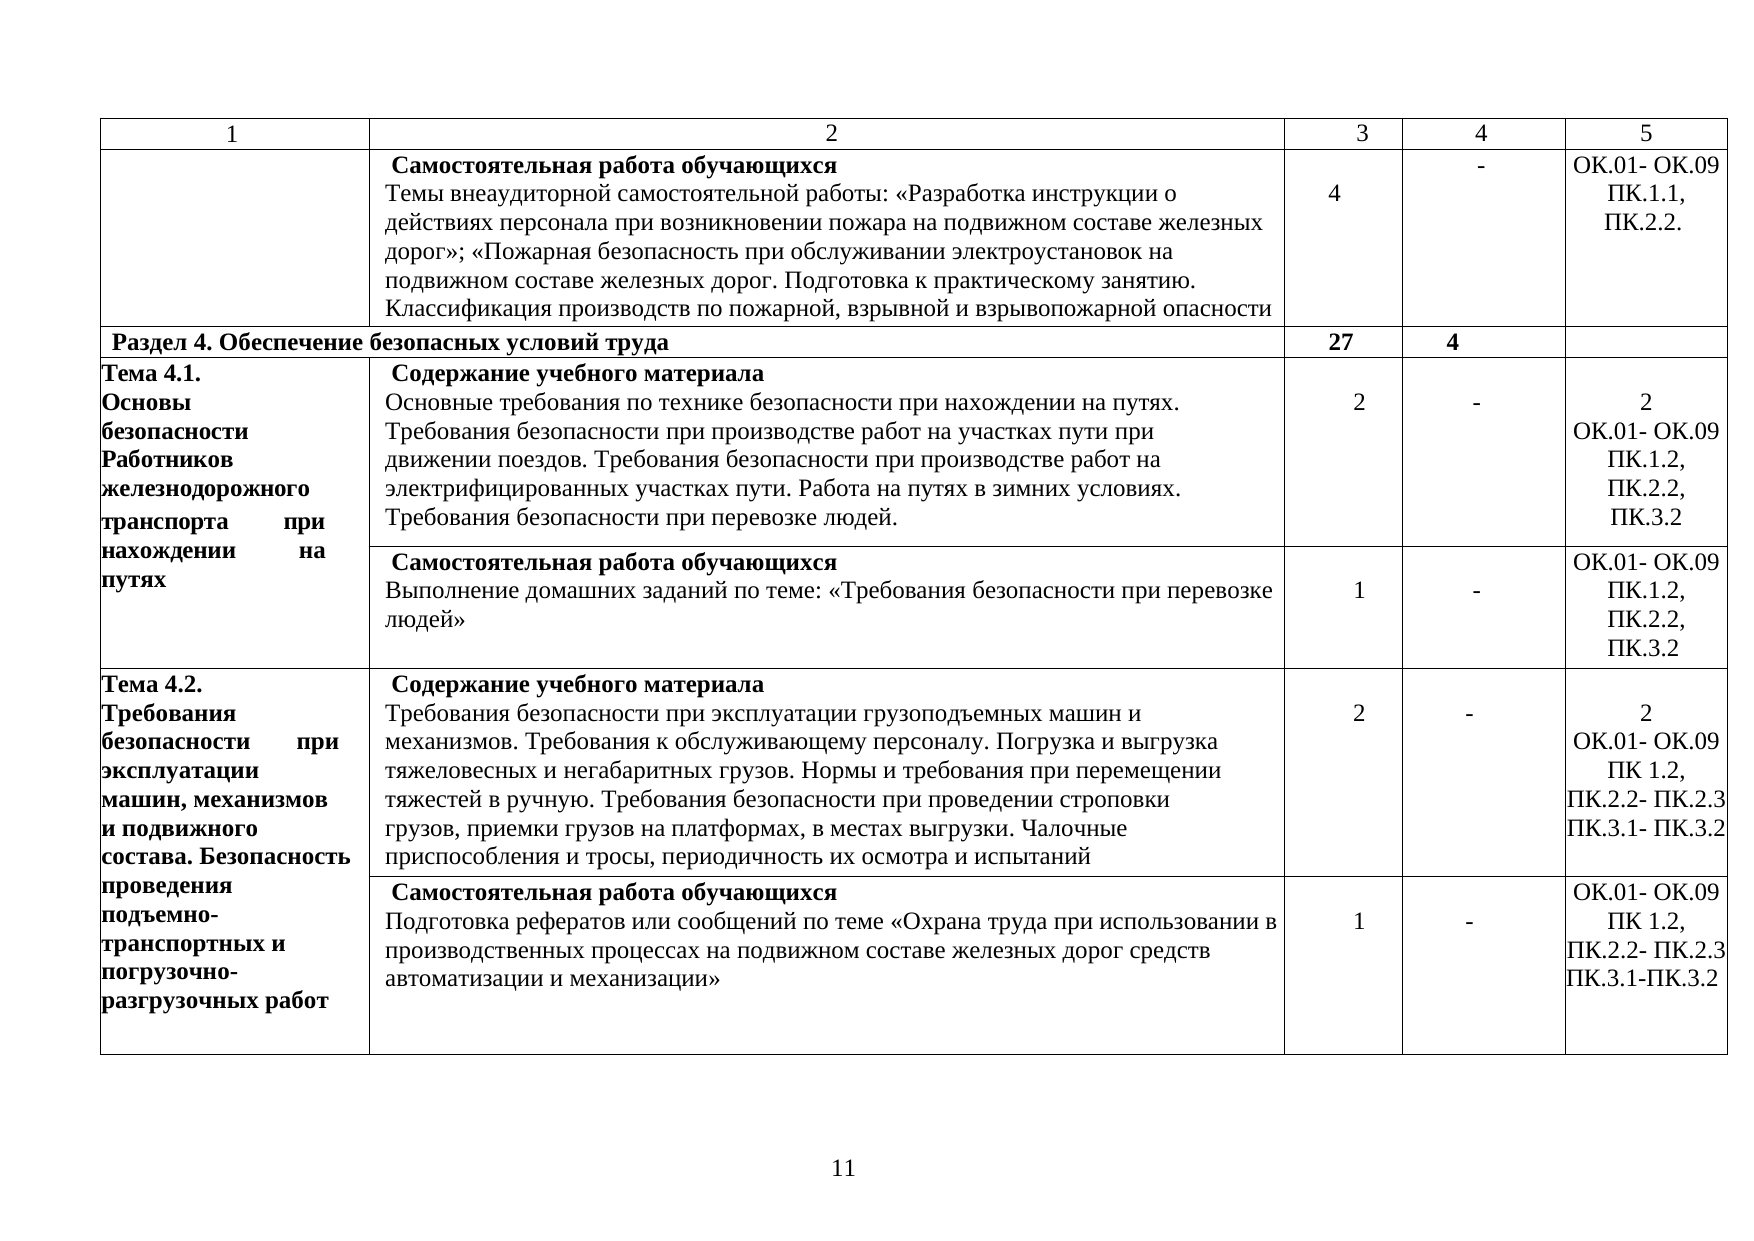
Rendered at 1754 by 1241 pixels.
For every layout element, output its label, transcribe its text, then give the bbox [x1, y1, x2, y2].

table_cell Самостоятельная работа обучающихся Темы внеаудиторной самостоятельной работы: «Разработка инструкции о действиях персонала при возникновении пожара на подвижном составе железных дорог»; «Пожарная безопасность при обслуживании электроустановок на подвижном составе железных дорог. Подготовка к практическому занятию. Классификация производств по пожарной, взрывной и взрывопожарной опасности (презентация). [370, 150, 1284, 326]
table_cell [101, 150, 369, 326]
table_cell 5 [1566, 119, 1727, 149]
table_cell 4 [1403, 119, 1565, 149]
table_cell - [1403, 547, 1565, 668]
table_cell Самостоятельная работа обучающихся Выполнение домашних заданий по теме: «Требования безопасности при перевозке людей» [370, 547, 1284, 668]
table_cell 27 [1285, 327, 1402, 357]
table_cell 4 [1285, 150, 1402, 326]
table_cell 2 [370, 119, 1284, 149]
table_cell ОК.01- ОК.09 ПК.1.2, ПК.2.2, ПК.3.2 [1566, 547, 1727, 668]
table_cell Тема 4.2. Требования безопасности при эксплуатации машин, механизмов и подвижного состава. Безопасность проведения подъемно-транспортных и погрузочно- разгрузочных работ [101, 669, 369, 1053]
table_cell - [1403, 150, 1565, 326]
table_cell 2 [1285, 669, 1402, 876]
table_cell 2 [1285, 358, 1402, 546]
table_cell ОК.01- ОК.09 ПК.1.1, ПК.2.2. [1566, 150, 1727, 326]
table_cell Тема 4.1. Основы безопасности Работников железнодорожного транспорта при нахождении на путях [101, 358, 369, 668]
table_cell Раздел 4. Обеспечение безопасных условий труда [101, 327, 1284, 357]
table_cell - [1403, 877, 1565, 1053]
table_cell 2 ОК.01- ОК.09 ПК.1.2, ПК.2.2, ПК.3.2 [1566, 358, 1727, 546]
table_cell Содержание учебного материала Требования безопасности при эксплуатации грузоподъемных машин и механизмов. Требования к обслуживающему персоналу. Погрузка и выгрузка тяжеловесных и негабаритных грузов. Нормы и требования при перемещении тяжестей в ручную. Требования безопасности при проведении строповки грузов, приемки грузов на платформах, в местах выгрузки. Чалочные приспособления и тросы, периодичность их осмотра и испытаний [370, 669, 1284, 876]
table_cell - [1403, 358, 1565, 546]
table_cell - [1403, 669, 1565, 876]
table_cell ОК.01- ОК.09 ПК 1.2, ПК.2.2- ПК.2.3 ПК.3.1-ПК.3.2 [1566, 877, 1727, 1053]
table_cell 1 [1285, 877, 1402, 1053]
table_cell Содержание учебного материала Основные требования по технике безопасности при нахождении на путях. Требования безопасности при производстве работ на участках пути при движении поездов. Требования безопасности при производстве работ на электрифицированных участках пути. Работа на путях в зимних условиях. Требования безопасности при перевозке людей. [370, 358, 1284, 546]
table_cell 2 ОК.01- ОК.09 ПК 1.2, ПК.2.2- ПК.2.3 ПК.3.1- ПК.3.2 [1566, 669, 1727, 876]
table_cell 1 [101, 119, 369, 149]
table_cell 1 [1285, 547, 1402, 668]
table_cell Самостоятельная работа обучающихся Подготовка рефератов или сообщений по теме «Охрана труда при использовании в производственных процессах на подвижном составе железных дорог средств автоматизации и механизации» [370, 877, 1284, 1053]
table_cell [1566, 327, 1727, 357]
table_cell 4 [1403, 327, 1565, 357]
table_cell 3 [1285, 119, 1402, 149]
